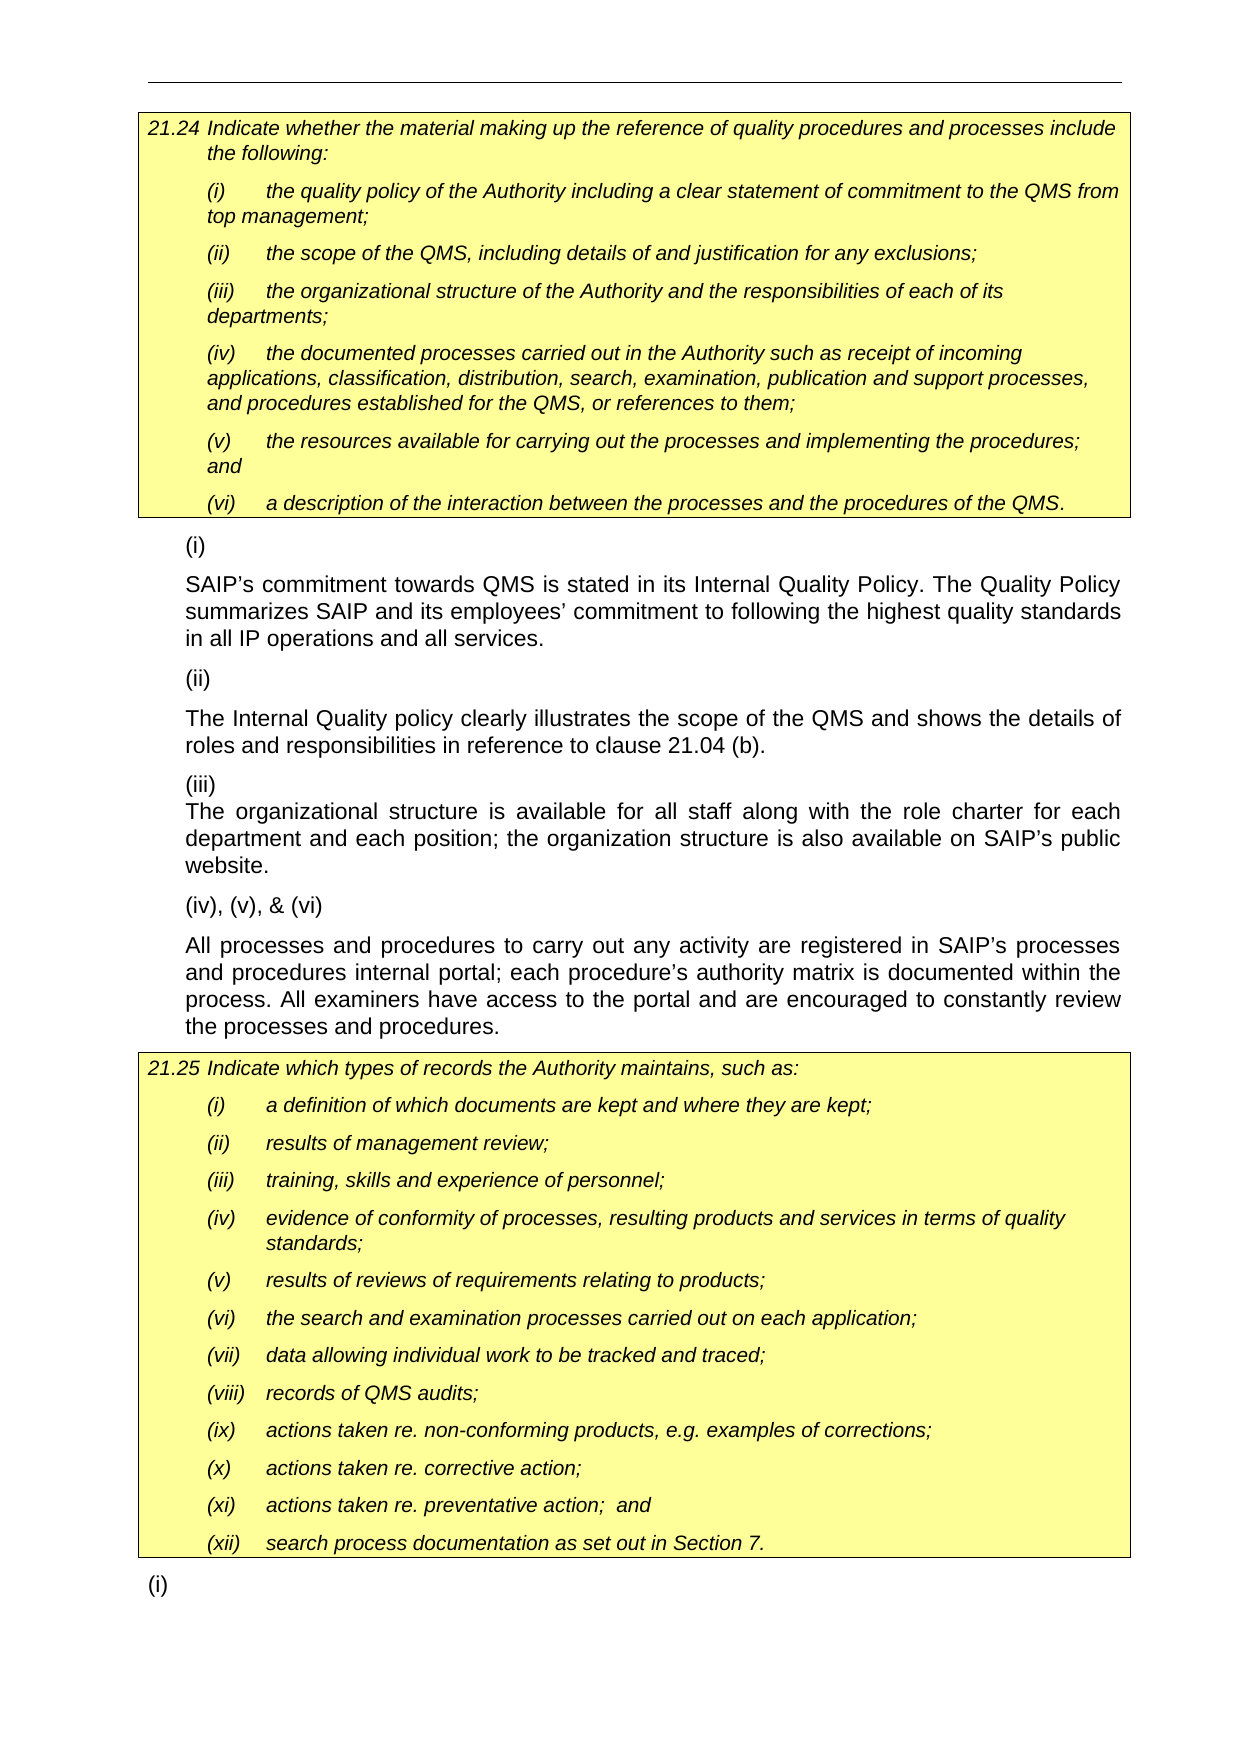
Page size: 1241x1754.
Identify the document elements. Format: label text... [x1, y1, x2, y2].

text (vi) the search and examination processes carried out on each application; [139, 1302, 1130, 1330]
text SAIP’s commitment towards QMS is stated in its Internal Quality Policy. The Quality Policy summarizes SAIP and its employees’ commitment to following the highest quality standards in all IP operations and all services. [185, 570, 1122, 652]
text All processes and procedures to carry out any activity are registered in SAIP’s processes and procedures internal portal; each procedure’s authority matrix is documented within the process. All examiners have access to the portal and are encouraged to constantly review the processes and procedures. [185, 931, 1122, 1039]
text (xii) search process documentation as set out in Section 7. [139, 1527, 1130, 1557]
text (iii) the organizational structure of the Authority and the responsibilities of each of its departments; [139, 274, 1130, 328]
list (iii) [185, 770, 1122, 797]
text (ii) the scope of the QMS, including details of and justification for any exclusions; [139, 237, 1130, 265]
text (ii) results of management review; [139, 1127, 1130, 1155]
text (ix) actions taken re. non-conforming products, e.g. examples of corrections; [139, 1414, 1130, 1442]
text (iii) training, skills and experience of personnel; [139, 1164, 1130, 1192]
text (v) results of reviews of requirements relating to products; [139, 1264, 1130, 1292]
text (vii) data allowing individual work to be tracked and traced; [139, 1339, 1130, 1367]
text (iv) the documented processes carried out in the Authority such as receipt of incoming applications, classification, distribution, search, examination, publication and support processes, and procedures established for the QMS, or references to them; [139, 337, 1130, 415]
text (i) the quality policy of the Authority including a clear statement of commitment to the QMS from top management; [139, 174, 1130, 228]
text (v) the resources available for carrying out the processes and implementing the procedures; and [139, 424, 1130, 478]
list The organizational structure is available for all staff along with the role charter for each department and each position; the organization structure is also available on SAIP’s public website. [185, 797, 1122, 879]
text (vi) a description of the interaction between the processes and the procedures of the QMS. [139, 487, 1130, 517]
text 21.24 Indicate whether the material making up the reference of quality procedures and processes include the following: [139, 113, 1130, 165]
text 21.25 Indicate which types of records the Authority maintains, such as: [139, 1053, 1130, 1080]
text (xi) actions taken re. preventative action; and [139, 1489, 1130, 1517]
text (i) a definition of which documents are kept and where they are kept; [139, 1089, 1130, 1117]
text (viii) records of QMS audits; [139, 1377, 1130, 1405]
text (i) [148, 1570, 1122, 1597]
text The Internal Quality policy clearly illustrates the scope of the QMS and shows the details of roles and responsibilities in reference to clause 21.04 (b). [185, 704, 1122, 758]
text (iv) evidence of conformity of processes, resulting products and services in terms of quality standards; [139, 1202, 1130, 1255]
text (iv), (v), & (vi) [148, 891, 1122, 918]
text (x) actions taken re. corrective action; [139, 1452, 1130, 1480]
